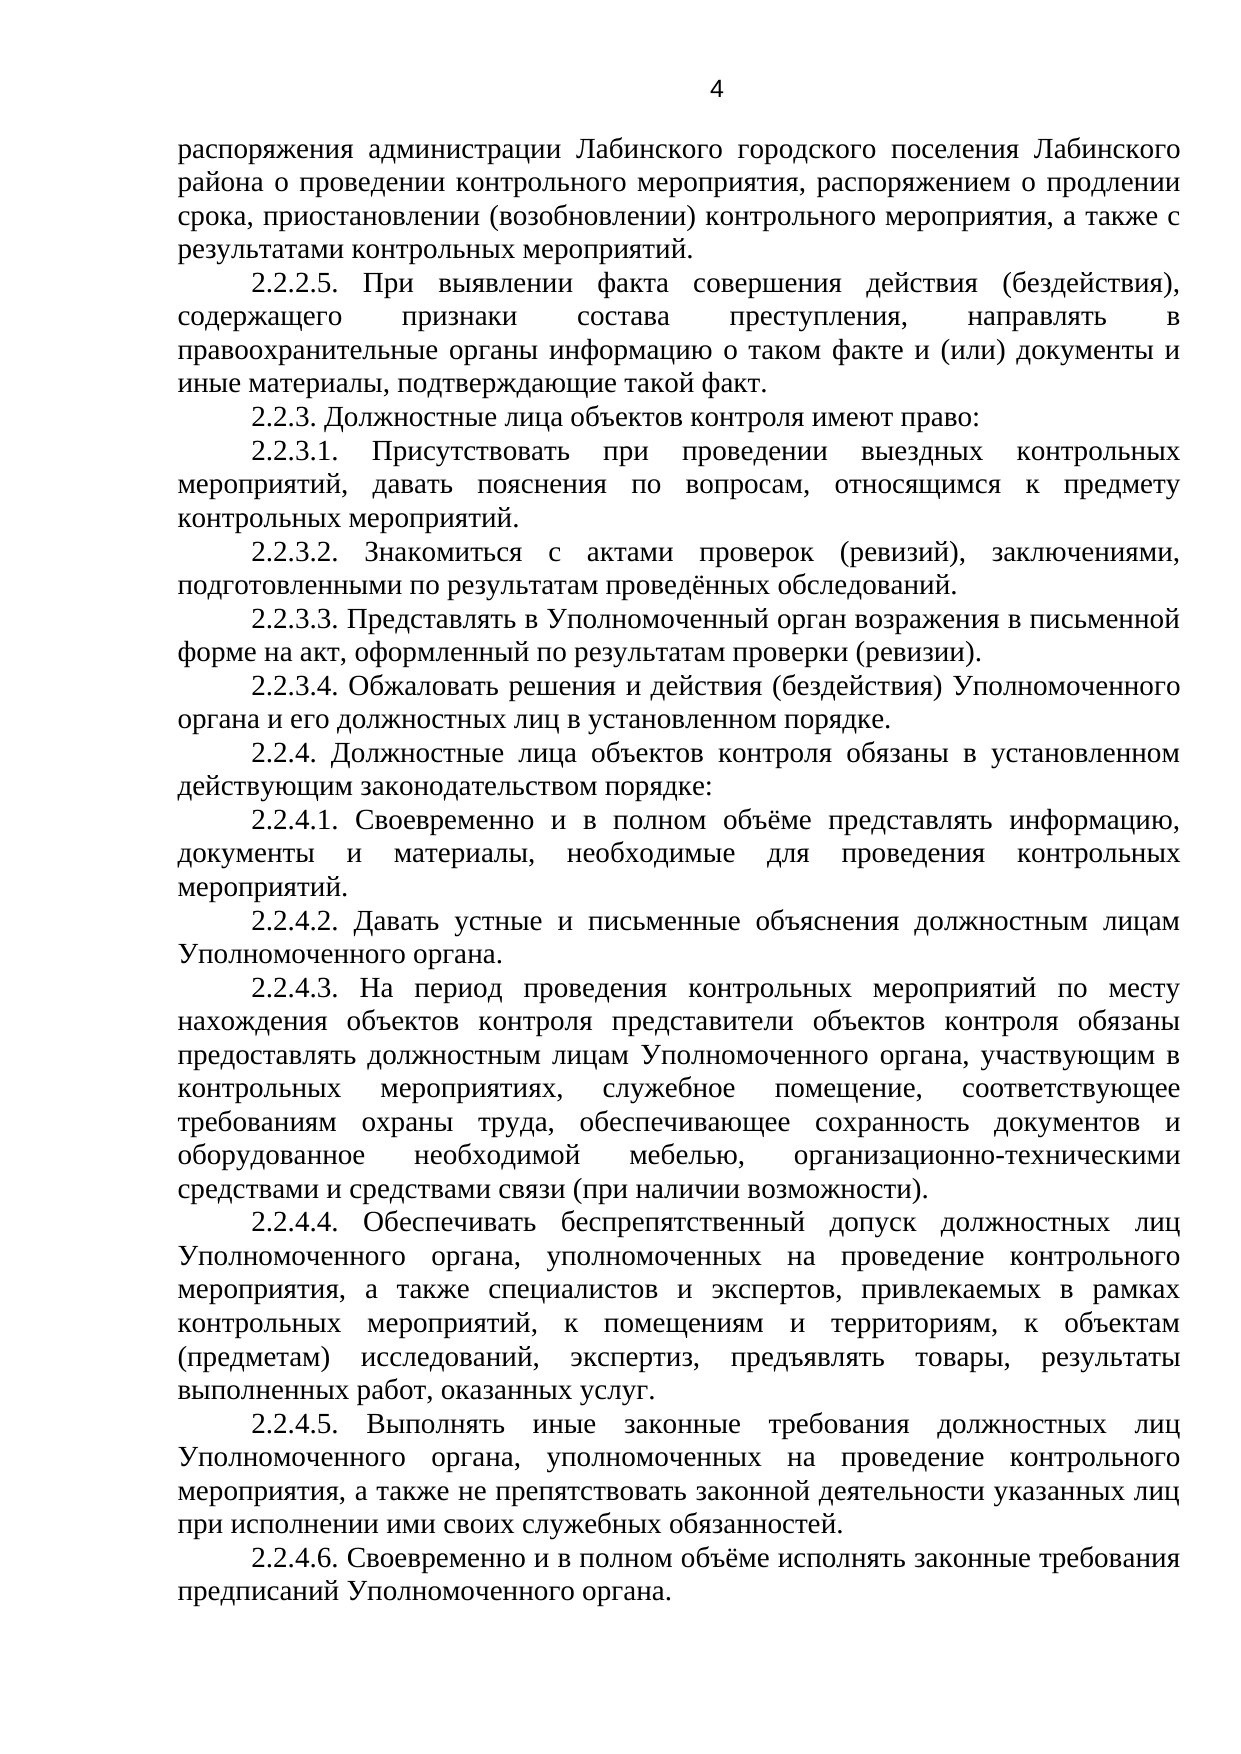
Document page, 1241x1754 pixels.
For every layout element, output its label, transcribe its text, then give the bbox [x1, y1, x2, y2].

text 2.2.3.3. Представлять в Уполномоченный орган возражения в письменной форме на акт, оформленный по результатам проверки (ревизии). [177, 601, 1181, 668]
text 2.2.2.5. При выявлении факта совершения действия (бездействия), содержащего признаки состава преступления, направлять в правоохранительные органы информацию о таком факте и (или) документы и иные материалы, подтверждающие такой факт. [177, 265, 1181, 399]
text 2.2.4.4. Обеспечивать беспрепятственный допуск должностных лиц Уполномоченного органа, уполномоченных на проведение контрольного мероприятия, а также специалистов и экспертов, привлекаемых в рамках контрольных мероприятий, к помещениям и территориям, к объектам (предметам) исследований, экспертиз, предъявлять товары, результаты выполненных работ, оказанных услуг. [177, 1204, 1181, 1406]
text 2.2.3.4. Обжаловать решения и действия (бездействия) Уполномоченного органа и его должностных лиц в установленном порядке. [177, 668, 1181, 735]
text 2.2.3. Должностные лица объектов контроля имеют право: [177, 399, 1181, 433]
text 2.2.4. Должностные лица объектов контроля обязаны в установленном действующим законодательством порядке: [177, 735, 1181, 802]
text 2.2.3.1. Присутствовать при проведении выездных контрольных мероприятий, давать пояснения по вопросам, относящимся к предмету контрольных мероприятий. [177, 433, 1181, 534]
text 2.2.4.5. Выполнять иные законные требования должностных лиц Уполномоченного органа, уполномоченных на проведение контрольного мероприятия, а также не препятствовать законной деятельности указанных лиц при исполнении ими своих служебных обязанностей. [177, 1406, 1181, 1540]
text 2.2.4.2. Давать устные и письменные объяснения должностным лицам Уполномоченного органа. [177, 903, 1181, 970]
text 2.2.4.1. Своевременно и в полном объёме представлять информацию, документы и материалы, необходимые для проведения контрольных мероприятий. [177, 802, 1181, 903]
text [177, 131, 1181, 265]
text 2.2.4.3. На период проведения контрольных мероприятий по месту нахождения объектов контроля представители объектов контроля обязаны предоставлять должностным лицам Уполномоченного органа, участвующим в контрольных мероприятиях, служебное помещение, соответствующее требованиям охраны труда, обеспечивающее сохранность документов и оборудованное необходимой мебелью, организационно-техническими средствами и средствами связи (при наличии возможности). [177, 970, 1181, 1204]
text 2.2.3.2. Знакомиться с актами проверок (ревизий), заключениями, подготовленными по результатам проведённых обследований. [177, 534, 1181, 601]
text 2.2.4.6. Своевременно и в полном объёме исполнять законные требования предписаний Уполномоченного органа. [177, 1540, 1181, 1607]
